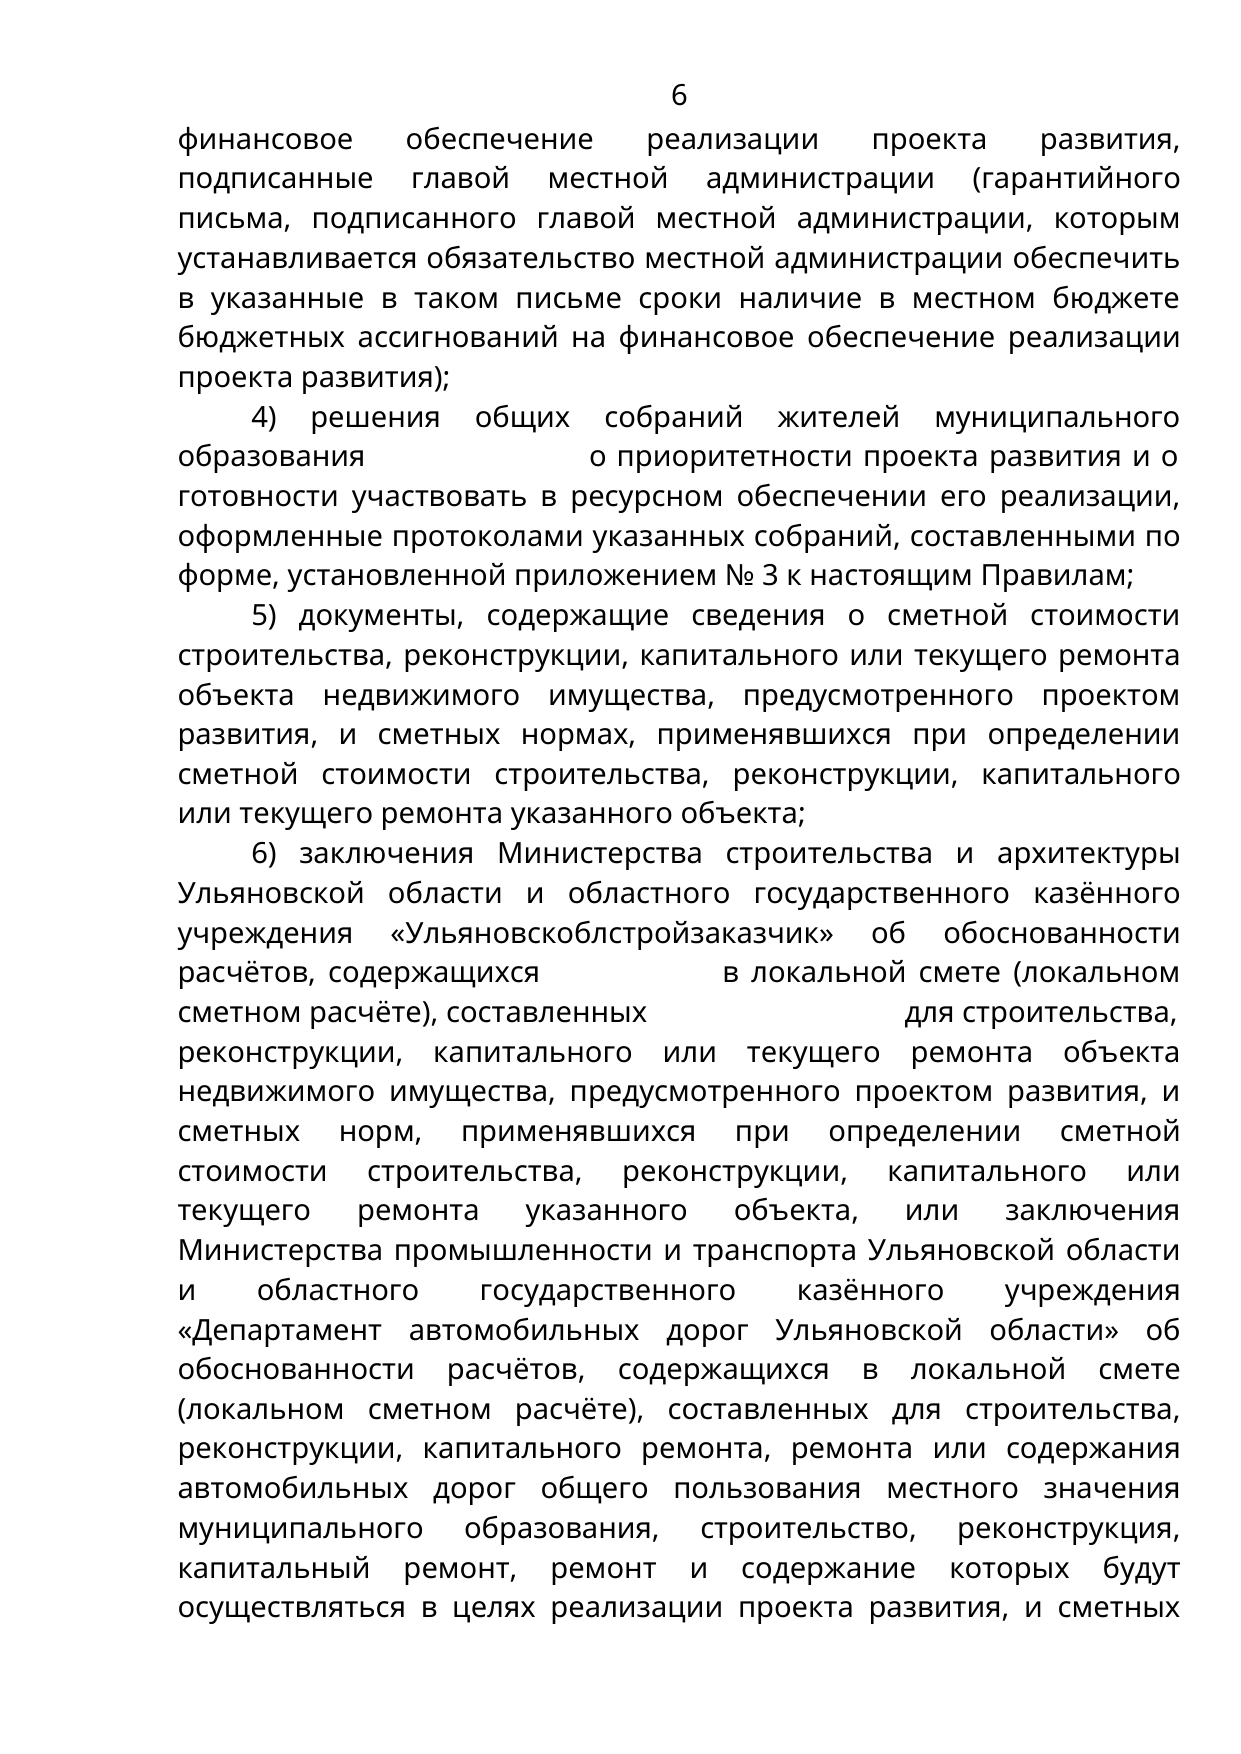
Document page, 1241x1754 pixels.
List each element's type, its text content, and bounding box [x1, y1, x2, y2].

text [177, 832, 1181, 1626]
text 4) решения общих собраний жителей муниципального образования о приоритетности проекта развития и о готовности участвовать в ресурсном обеспечении его реализации, оформленные протоколами указанных собраний, составленными по форме, установленной приложением № 3 к настоящим Правилам; [177, 396, 1181, 594]
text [177, 118, 1181, 396]
text 5) документы, содержащие сведения о сметной стоимости строительства, реконструкции, капитального или текущего ремонта объекта недвижимого имущества, предусмотренного проектом развития, и сметных нормах, применявшихся при определении сметной стоимости строительства, реконструкции, капитального или текущего ремонта указанного объекта; [177, 594, 1181, 832]
